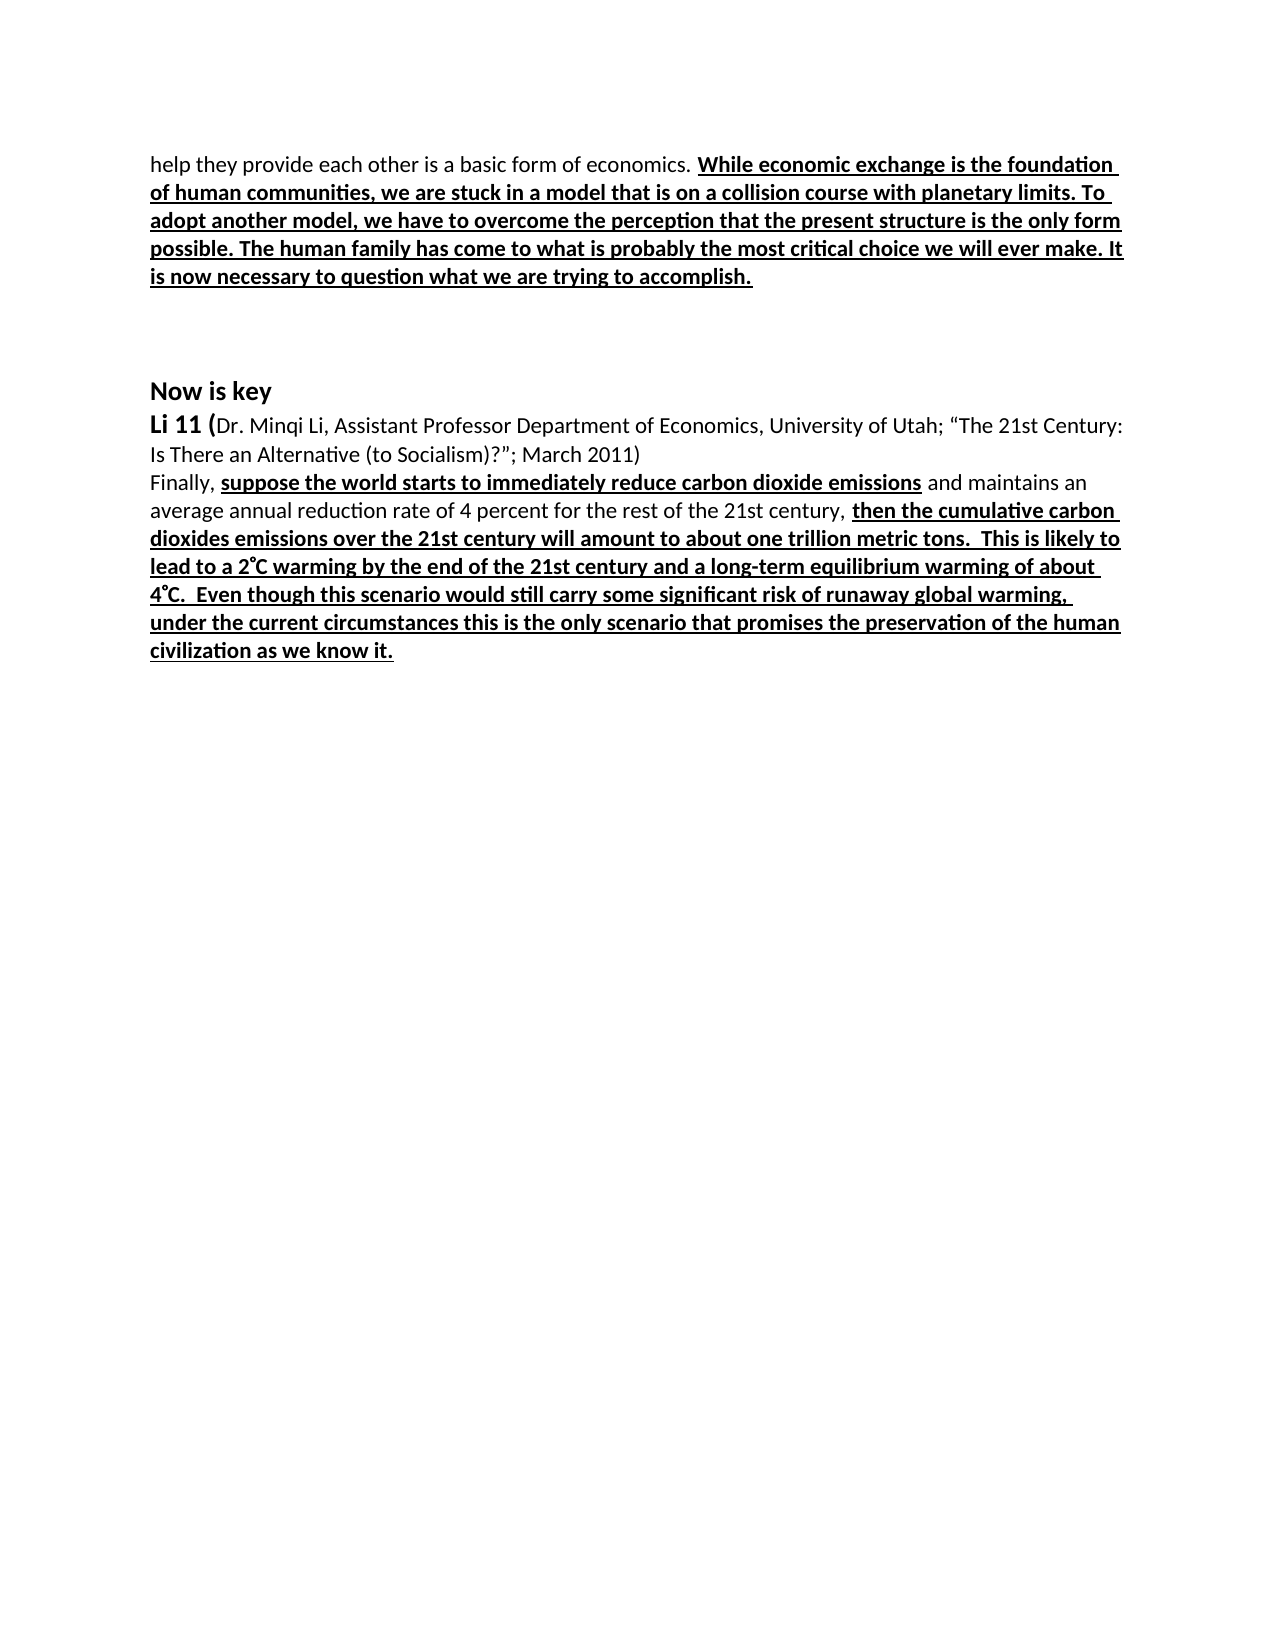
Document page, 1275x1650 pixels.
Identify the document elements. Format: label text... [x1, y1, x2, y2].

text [150, 150, 1125, 290]
text Now is key [150, 374, 1125, 407]
text Li 11 (Dr. Minqi Li, Assistant Professor Department of Economics, University of Utah; “The 21st Century: Is There an Alternative (to Socialism)?”; March 2011) [150, 407, 1125, 468]
text Finally, suppose the world starts to immediately reduce carbon dioxide emissions and maintains an average annual reduction rate of 4 percent for the rest of the 21st century, then the cumulative carbon dioxides emissions over the 21st century will amount to about one trillion metric tons. This is likely to lead to a 2C warming by the end of the 21st century and a long-term equilibrium warming of about 4C. Even though this scenario would still carry some significant risk of runaway global warming, under the current circumstances this is the only scenario that promises the preservation of the human civilization as we know it. [150, 468, 1125, 664]
